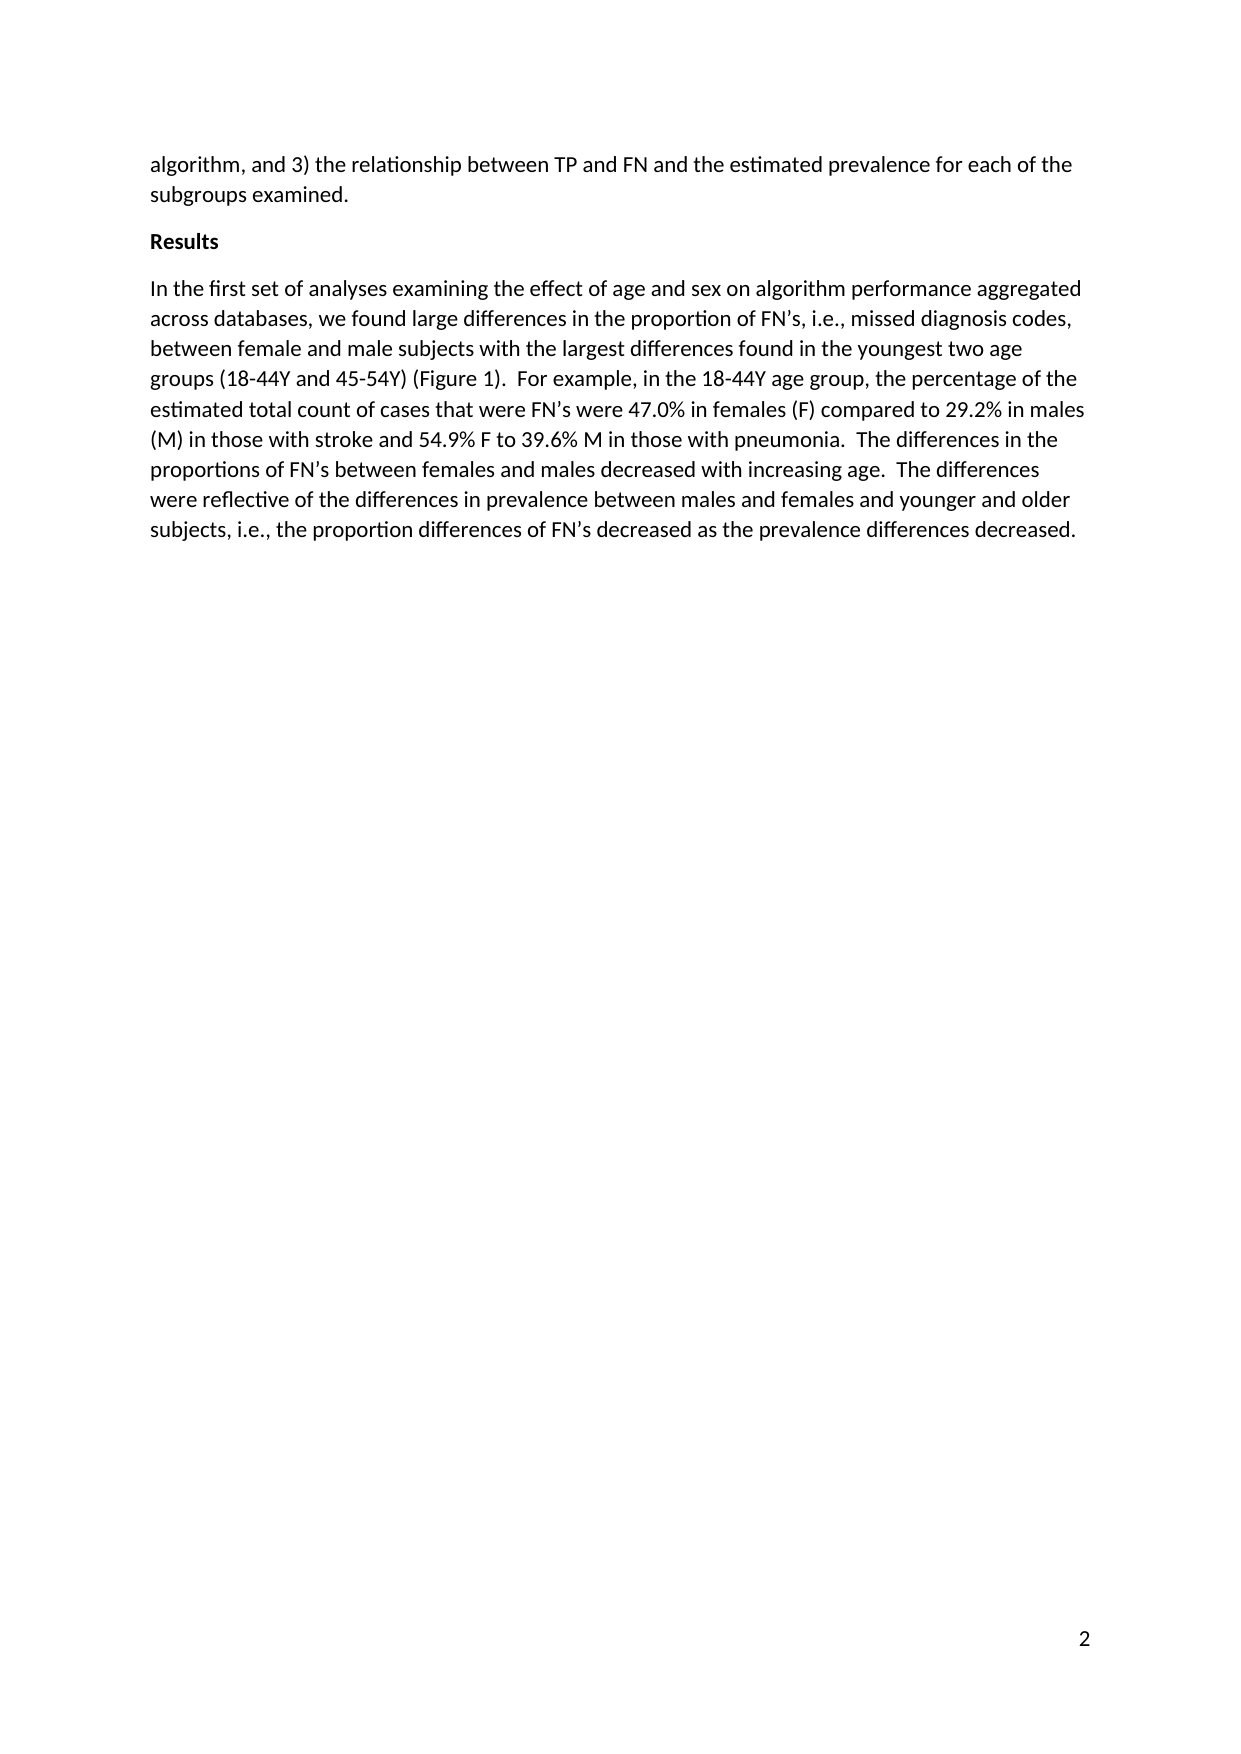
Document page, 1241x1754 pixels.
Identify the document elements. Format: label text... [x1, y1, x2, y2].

text Results [150, 227, 1090, 255]
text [150, 150, 1090, 208]
text In the first set of analyses examining the effect of age and sex on algorithm performance aggregated across databases, we found large differences in the proportion of FN’s, i.e., missed diagnosis codes, between female and male subjects with the largest differences found in the youngest two age groups (18-44Y and 45-54Y) (Figure 1). For example, in the 18-44Y age group, the percentage of the estimated total count of cases that were FN’s were 47.0% in females (F) compared to 29.2% in males (M) in those with stroke and 54.9% F to 39.6% M in those with pneumonia. The differences in the proportions of FN’s between females and males decreased with increasing age. The differences were reflective of the differences in prevalence between males and females and younger and older subjects, i.e., the proportion differences of FN’s decreased as the prevalence differences decreased. [150, 274, 1090, 544]
